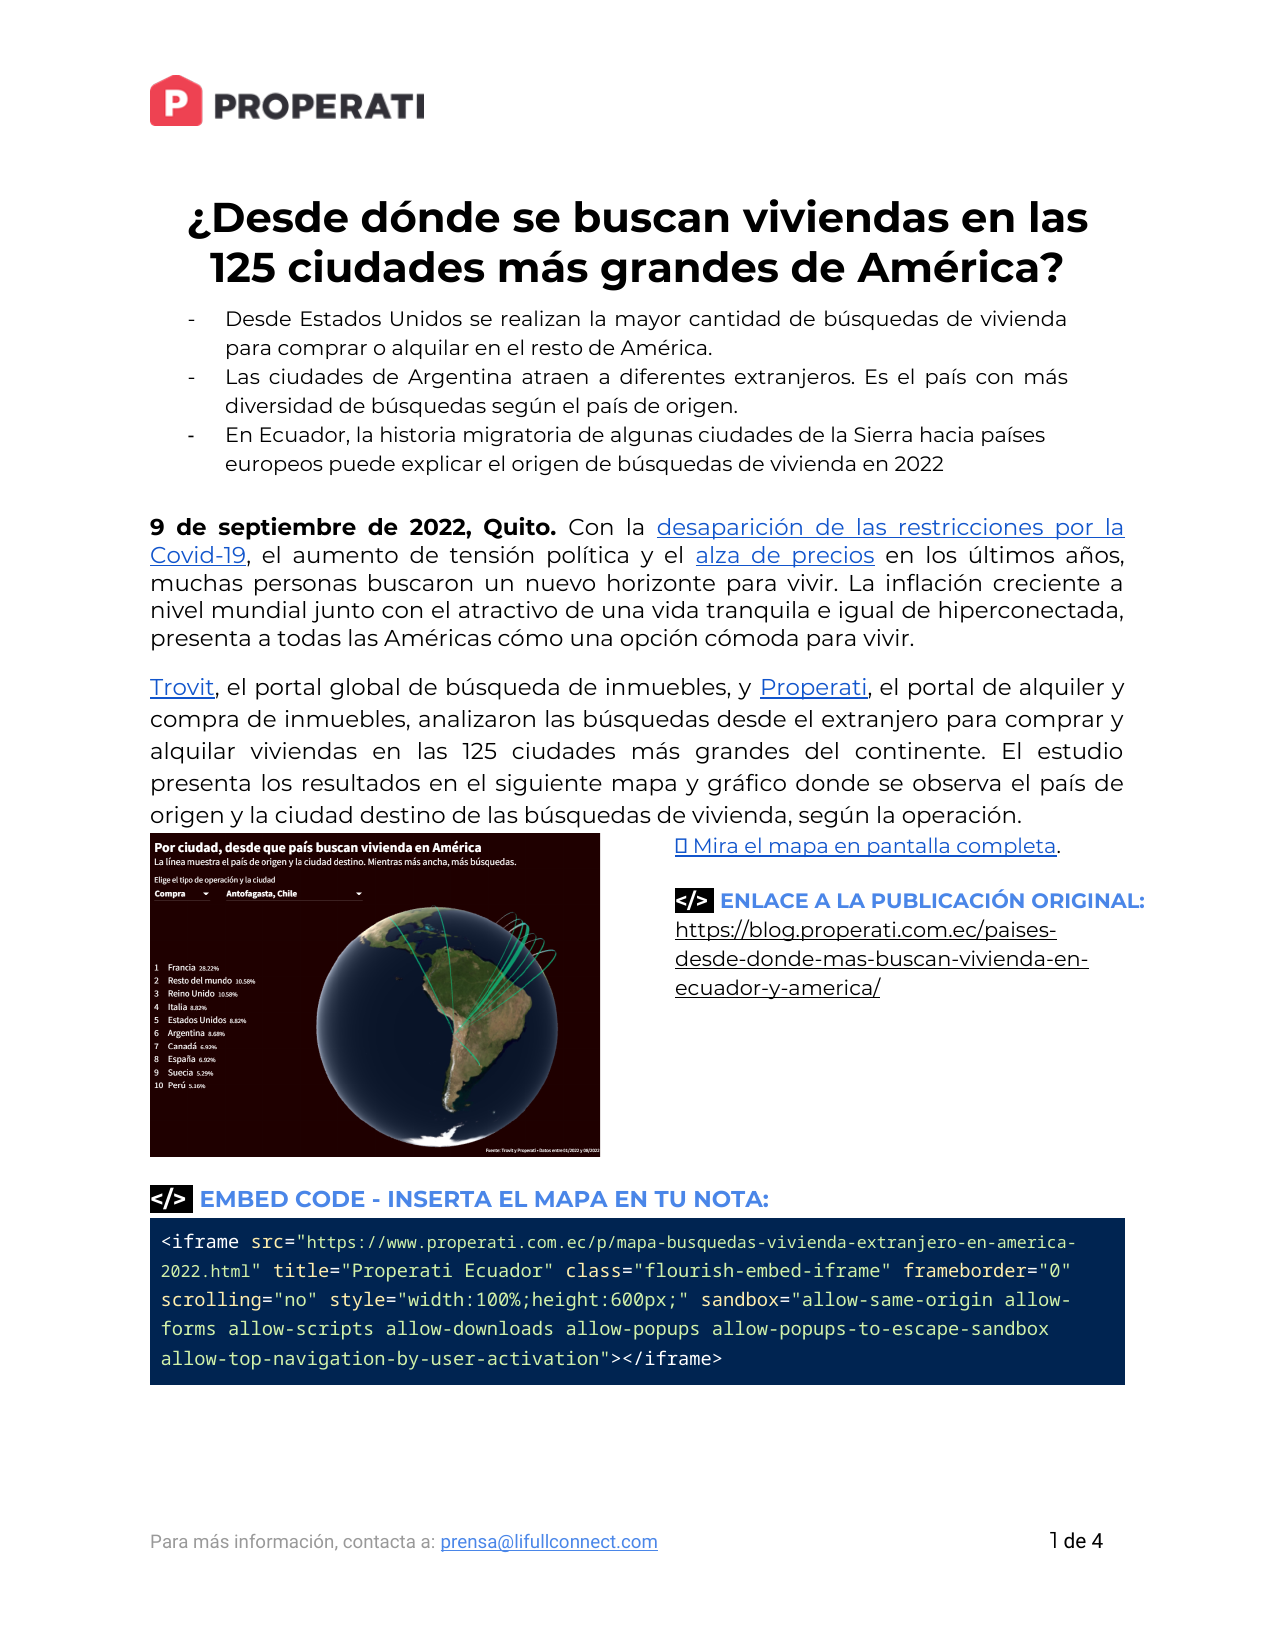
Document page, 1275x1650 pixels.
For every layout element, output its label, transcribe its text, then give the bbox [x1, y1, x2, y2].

subtitle ¿Desde dónde se buscan viviendas en las 125 ciudades más grandes de América? [150, 192, 1125, 293]
list En Ecuador, la historia migratoria de algunas ciudades de la Sierra hacia países europeos puede explicar el origen de búsquedas de vivienda en 2022 [187, 422, 1078, 477]
text </> ENLACE A LA PUBLICACIÓN ORIGINAL: [720, 888, 1169, 913]
table_header <iframe src="https://www.properati.com.ec/p/mapa-busquedas-vivienda-extranjero-en-america-2022.html" title="Properati Ecuador" class="flourish-embed-iframe" frameborder="0" scrolling="no" style="width:100%;height:600px;" sandbox="allow-same-origin allow-forms allow-scripts allow-downloads allow-popups allow-popups-to-escape-sandbox allow-top-navigation-by-user-activation"></iframe> [150, 1218, 1125, 1385]
picture [150, 833, 600, 1157]
list Desde Estados Unidos se realizan la mayor cantidad de búsquedas de vivienda para comprar o alquilar en el resto de América. [187, 306, 1069, 360]
text https://blog.properati.com.ec/paises-desde-donde-mas-buscan-vivienda-en-ecuador-y-america/ [675, 917, 1125, 1001]
text 9 de septiembre de 2022, Quito. Con la desaparición de las restricciones por la Covid-19, el aumento de tensión política y el alza de precios en los últimos años, muchas personas buscaron un nuevo horizonte para vivir. La inflación creciente a nivel mundial junto con el atractivo de una vida tranquila e igual de hiperconectada, presenta a todas las Américas cómo una opción cómoda para vivir. [150, 513, 1125, 652]
picture [150, 75, 424, 126]
text </> EMBED CODE - INSERTA EL MAPA EN TU NOTA: [199, 1185, 1169, 1213]
list Las ciudades de Argentina atraen a diferentes extranjeros. Es el país con más diversidad de búsquedas según el país de origen. [187, 364, 1069, 419]
text 🔗 Mira el mapa en pantalla completa. [675, 834, 1125, 859]
text Trovit, el portal global de búsqueda de inmuebles, y Properati, el portal de alquiler y compra de inmuebles, analizaron las búsquedas desde el extranjero para comprar y alquilar viviendas en las 125 ciudades más grandes del continente. El estudio presenta los resultados en el siguiente mapa y gráfico donde se observa el país de origen y la ciudad destino de las búsquedas de vivienda, según la operación. [150, 673, 1125, 829]
